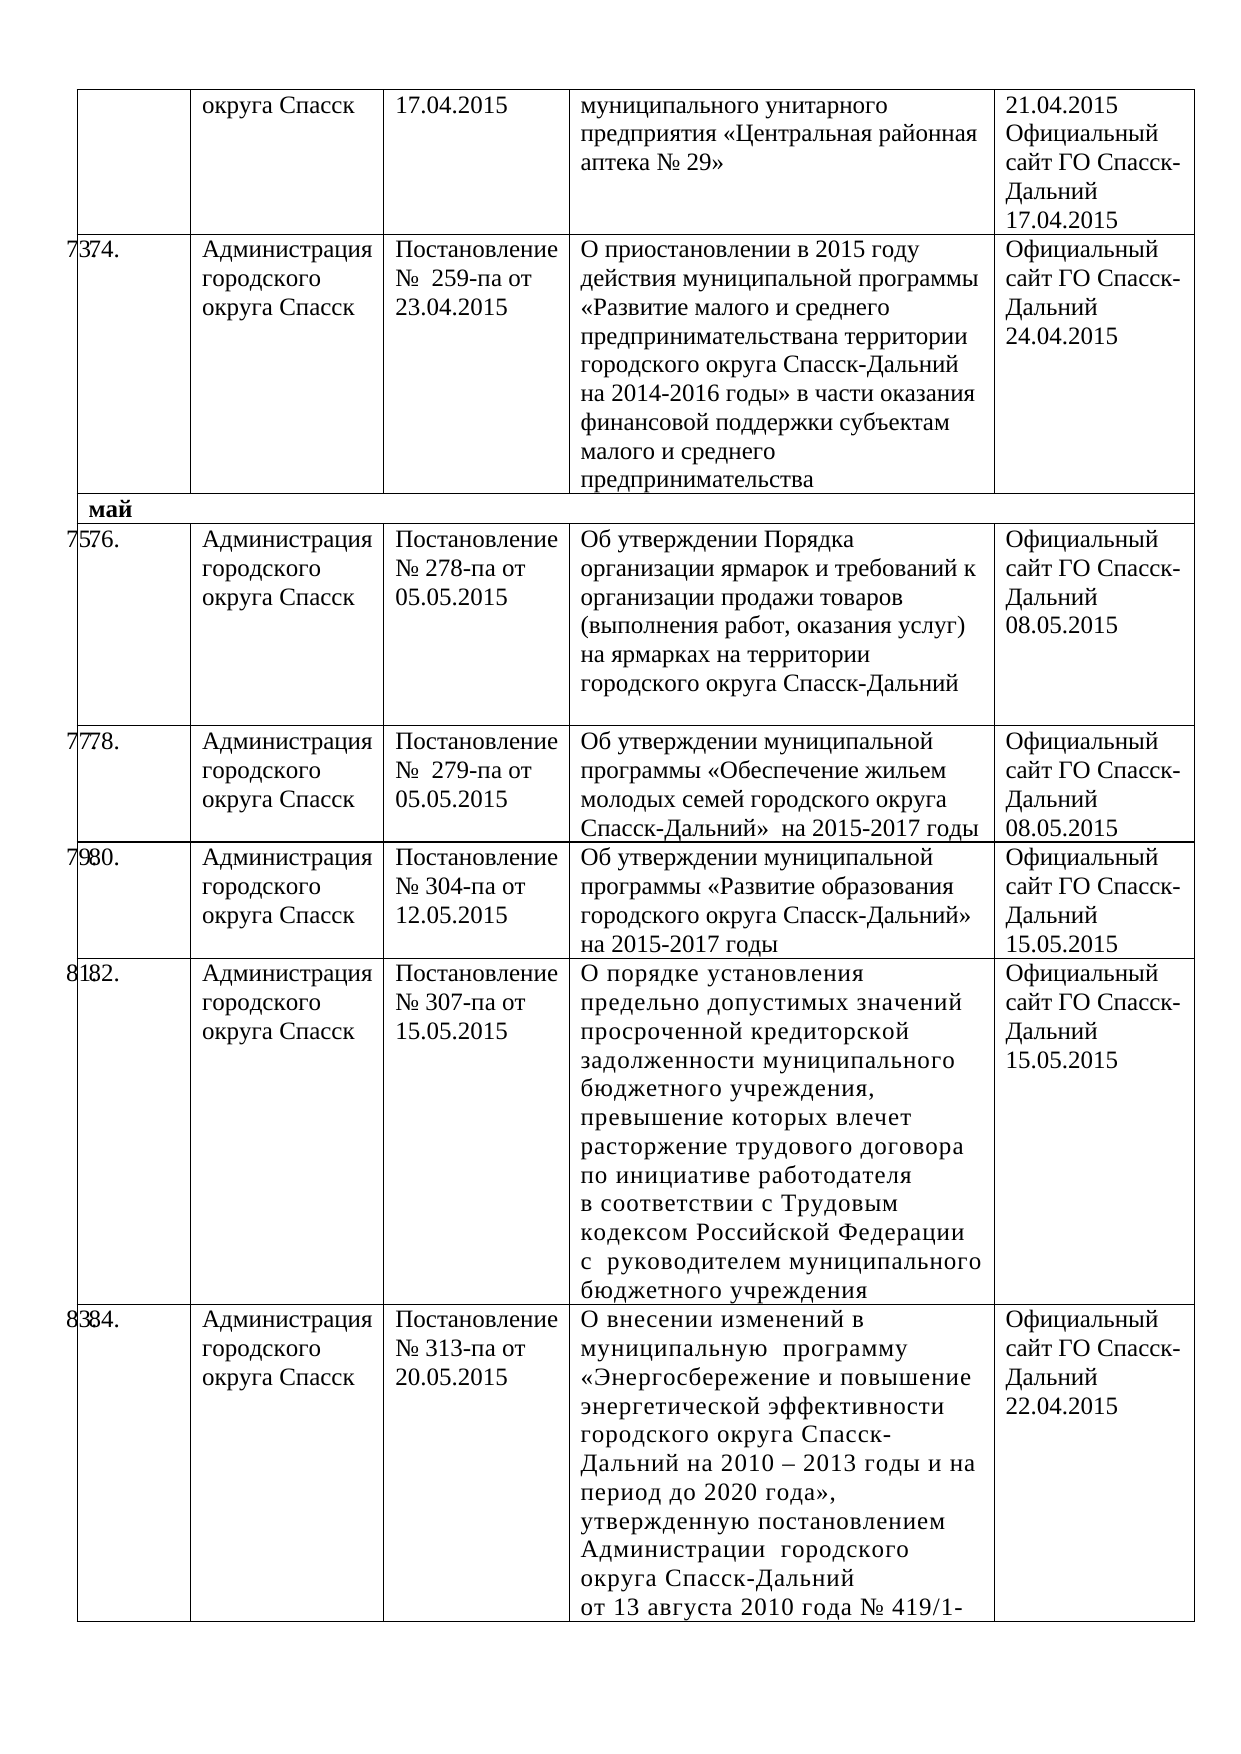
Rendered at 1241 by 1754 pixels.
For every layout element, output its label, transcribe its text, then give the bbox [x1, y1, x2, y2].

table_cell О приостановлении в 2015 году действия муниципальной программы «Развитие малого и среднего предпринимательствана территории городского округа Спасск-Дальний на 2014-2016 годы» в части оказания финансовой поддержки субъектам малого и среднего предпринимательства [570, 235, 994, 493]
table_cell Официальный сайт ГО Спасск-Дальний 08.05.2015 [995, 726, 1194, 841]
table_cell [78, 1305, 190, 1621]
table_cell [78, 90, 190, 233]
table_cell Постановление № 278-па от 05.05.2015 [384, 524, 569, 725]
table_cell Администрация городского округа Спасск [191, 524, 383, 725]
table_cell Официальный сайт ГО Спасск-Дальний 15.05.2015 [995, 843, 1194, 957]
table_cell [191, 1305, 383, 1621]
table_cell О порядке установления предельно допустимых значений просроченной кредиторской задолженности муниципального бюджетного учреждения, превышение которых влечет расторжение трудового договора по инициативе работодателя в соответствии с Трудовым кодексом Российской Федерации с руководителем муниципального бюджетного учреждения [570, 959, 994, 1303]
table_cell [384, 1305, 569, 1621]
table_cell Администрация городского округа Спасск [191, 959, 383, 1303]
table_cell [570, 1305, 994, 1621]
table_cell Постановление № 307-па от 15.05.2015 [384, 959, 569, 1303]
table_cell Официальный сайт ГО Спасск-Дальний 24.04.2015 [995, 235, 1194, 493]
table_cell Администрация городского округа Спасск [191, 726, 383, 841]
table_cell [995, 90, 1194, 233]
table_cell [191, 90, 383, 233]
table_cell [995, 1305, 1194, 1621]
table_cell Администрация городского округа Спасск [191, 843, 383, 957]
table_cell Постановление № 259-па от 23.04.2015 [384, 235, 569, 493]
table_cell Администрация городского округа Спасск [191, 235, 383, 493]
table_cell Постановление № 304-па от 12.05.2015 [384, 843, 569, 957]
table_cell [78, 235, 190, 493]
table_cell Официальный сайт ГО Спасск-Дальний 08.05.2015 [995, 524, 1194, 725]
table_cell [78, 843, 190, 957]
table_cell Об утверждении Порядка организации ярмарок и требований к организации продажи товаров (выполнения работ, оказания услуг) на ярмарках на территории городского округа Спасск-Дальний [570, 524, 994, 725]
table_cell Официальный сайт ГО Спасск-Дальний 15.05.2015 [995, 959, 1194, 1303]
table_cell [78, 959, 190, 1303]
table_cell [384, 90, 569, 233]
table_cell Об утверждении муниципальной программы «Развитие образования городского округа Спасск-Дальний» на 2015-2017 годы [570, 843, 994, 957]
table_cell Постановление № 279-па от 05.05.2015 [384, 726, 569, 841]
table_cell [78, 524, 190, 725]
table_cell май [78, 494, 1194, 523]
table_cell [78, 726, 190, 841]
table_cell Об утверждении муниципальной программы «Обеспечение жильем молодых семей городского округа Спасск-Дальний» на 2015-2017 годы [570, 726, 994, 841]
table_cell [570, 90, 994, 233]
